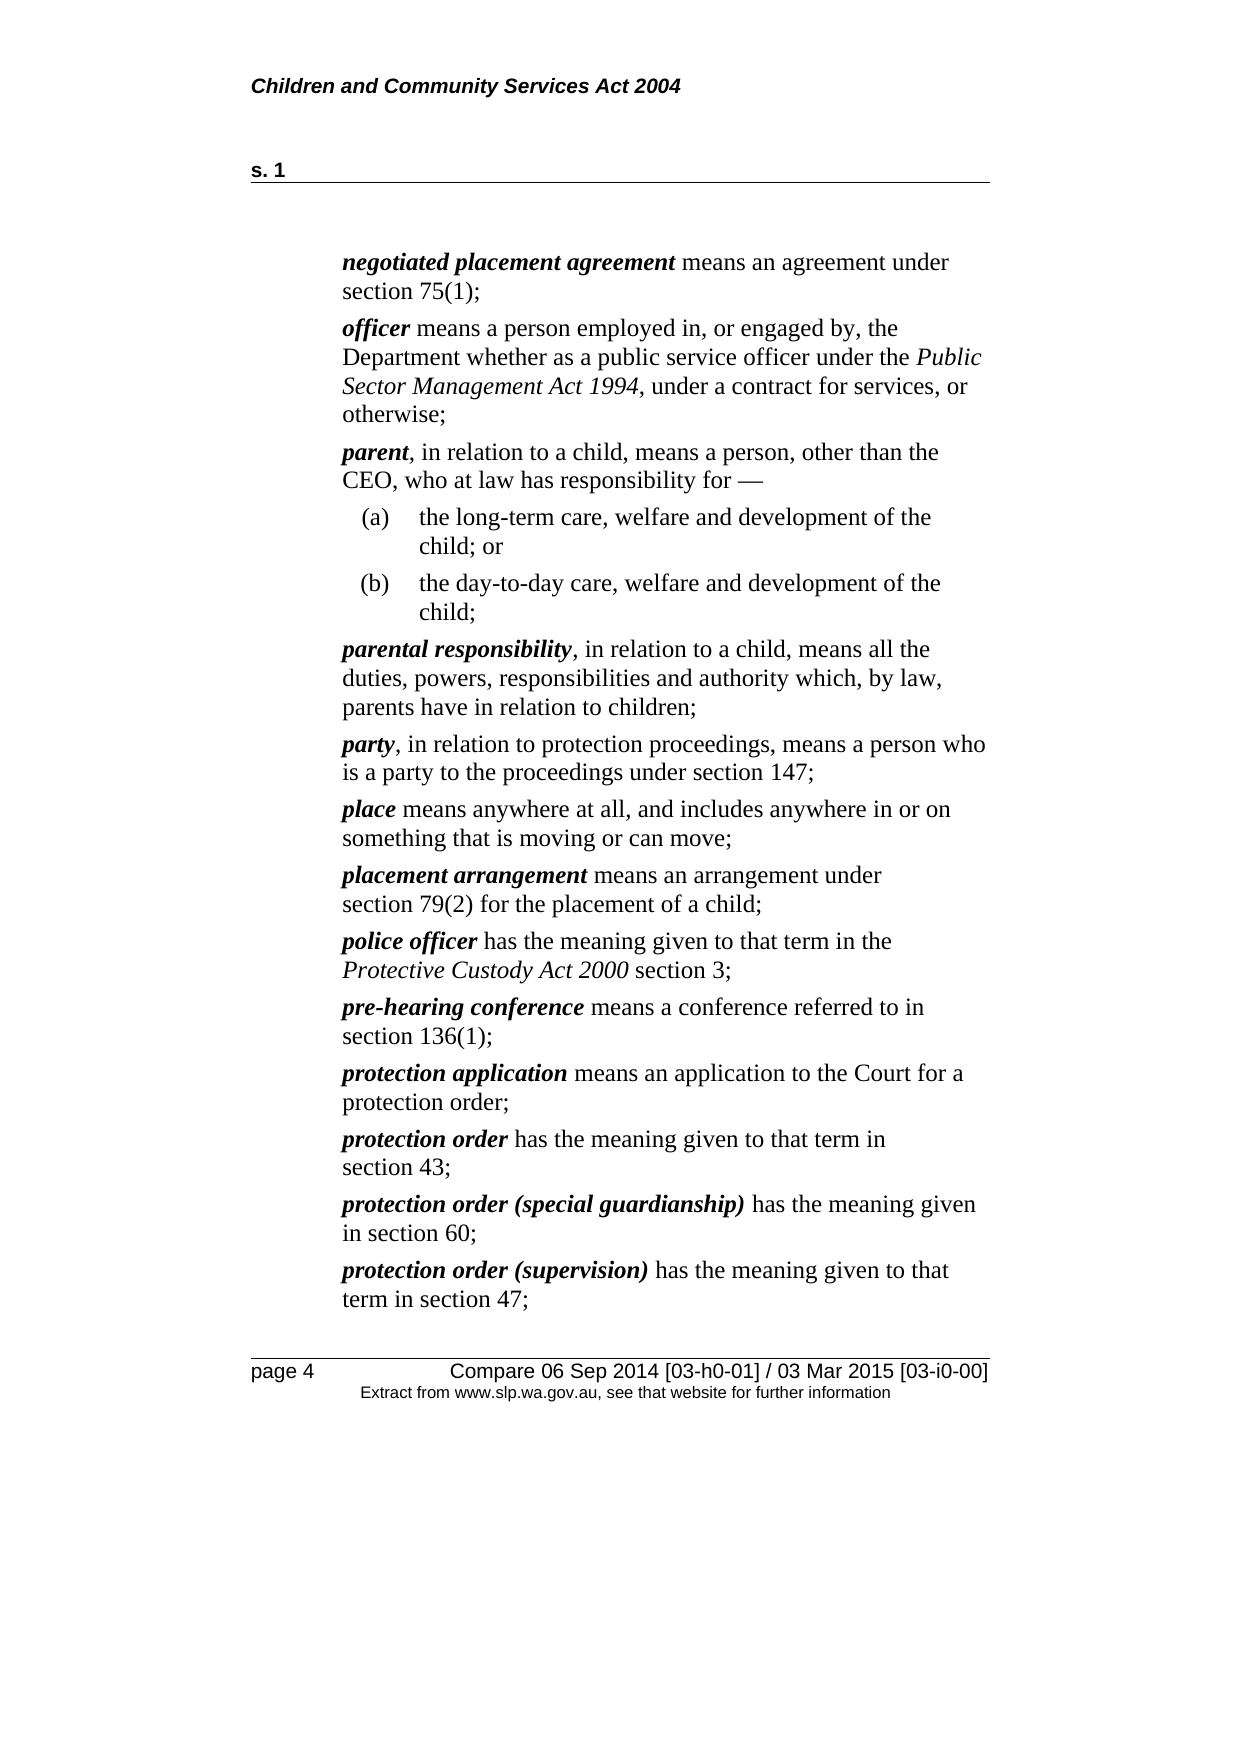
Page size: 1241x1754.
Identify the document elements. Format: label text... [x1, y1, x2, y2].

text protection order has the meaning given to that term in section 43; [251, 1124, 990, 1181]
text protection application means an application to the Court for a protection order; [251, 1058, 990, 1115]
text protection order (supervision) has the meaning given to that term in section 47; [251, 1255, 990, 1313]
text (b) the day-to-day care, welfare and development of the child; [251, 568, 990, 626]
text place means anywhere at all, and includes anywhere in or on something that is moving or can move; [251, 794, 990, 852]
text police officer has the meaning given to that term in the Protective Custody Act 2000 section 3; [251, 926, 990, 984]
text party, in relation to protection proceedings, means a person who is a party to the proceedings under section 147; [251, 729, 990, 786]
text placement arrangement means an arrangement under section 79(2) for the placement of a child; [251, 860, 990, 918]
text parental responsibility, in relation to a child, means all the duties, powers, responsibilities and authority which, by law, parents have in relation to children; [251, 634, 990, 720]
text officer means a person employed in, or engaged by, the Department whether as a public service officer under the Public Sector Management Act 1994, under a contract for services, or otherwise; [251, 313, 990, 428]
text parent, in relation to a child, means a person, other than the CEO, who at law has responsibility for — [251, 437, 990, 494]
text (a) the long-term care, welfare and development of the child; or [251, 502, 990, 560]
text negotiated placement agreement means an agreement under section 75(1); [251, 247, 990, 305]
text protection order (special guardianship) has the meaning given in section 60; [251, 1189, 990, 1247]
text pre-hearing conference means a conference referred to in section 136(1); [251, 992, 990, 1049]
